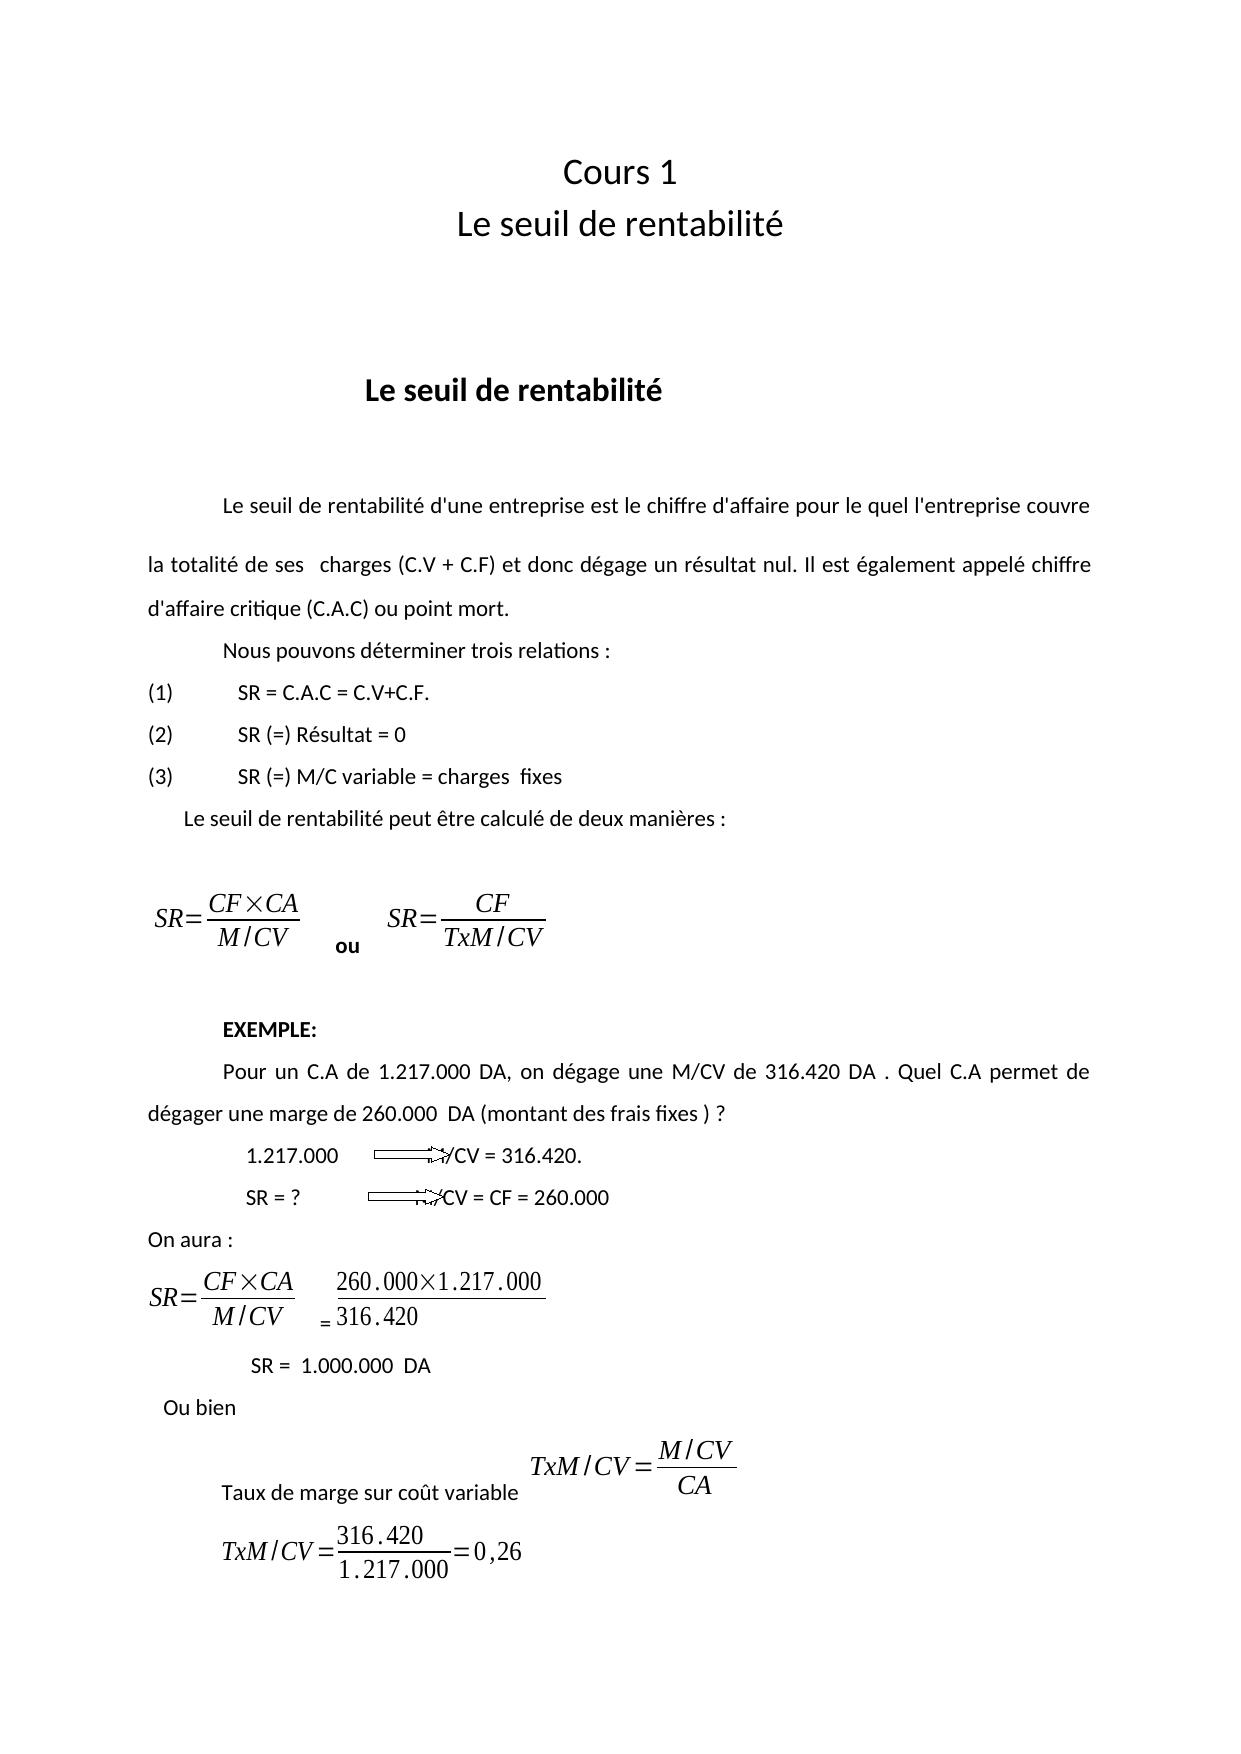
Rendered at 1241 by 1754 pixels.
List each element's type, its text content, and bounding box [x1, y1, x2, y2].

text SR = ? M/CV = CF = 260.000 [148, 1183, 1093, 1211]
text = [148, 1267, 1093, 1338]
text Le seuil de rentabilité [148, 200, 1093, 246]
list SR (=) M/C variable = charges fixes [148, 762, 1093, 790]
list SR = C.A.C = C.V+C.F. [148, 678, 1093, 706]
text EXEMPLE: [148, 1015, 1093, 1043]
text Le seuil de rentabilité d'une entreprise est le chiffre d'affaire pour le quel l'entreprise couvre la totalité de ses charges (C.V + C.F) et donc dégage un résultat nul. Il est également appelé chiffre d'affaire critique (C.A.C) ou point mort. [148, 491, 1093, 622]
text Le seuil de rentabilité peut être calculé de deux manières : [148, 804, 1093, 832]
text Ou bien [148, 1393, 1093, 1422]
text Cours 1 [148, 148, 1093, 193]
text Nous pouvons déterminer trois relations : [148, 636, 1093, 664]
text Pour un C.A de 1.217.000 DA, on dégage une M/CV de 316.420 DA . Quel C.A permet de dégager une marge de 260.000 DA (montant des frais fixes ) ? [148, 1057, 1093, 1127]
text 1.217.000 M/CV = 316.420. [148, 1141, 1093, 1169]
text ou [148, 888, 1093, 959]
list SR (=) Résultat = 0 [148, 720, 1093, 748]
text Le seuil de rentabilité [148, 369, 1093, 410]
text Taux de marge sur coût variable [148, 1436, 1093, 1506]
text On aura : [148, 1225, 1093, 1253]
text SR = 1.000.000 DA [148, 1352, 1093, 1379]
